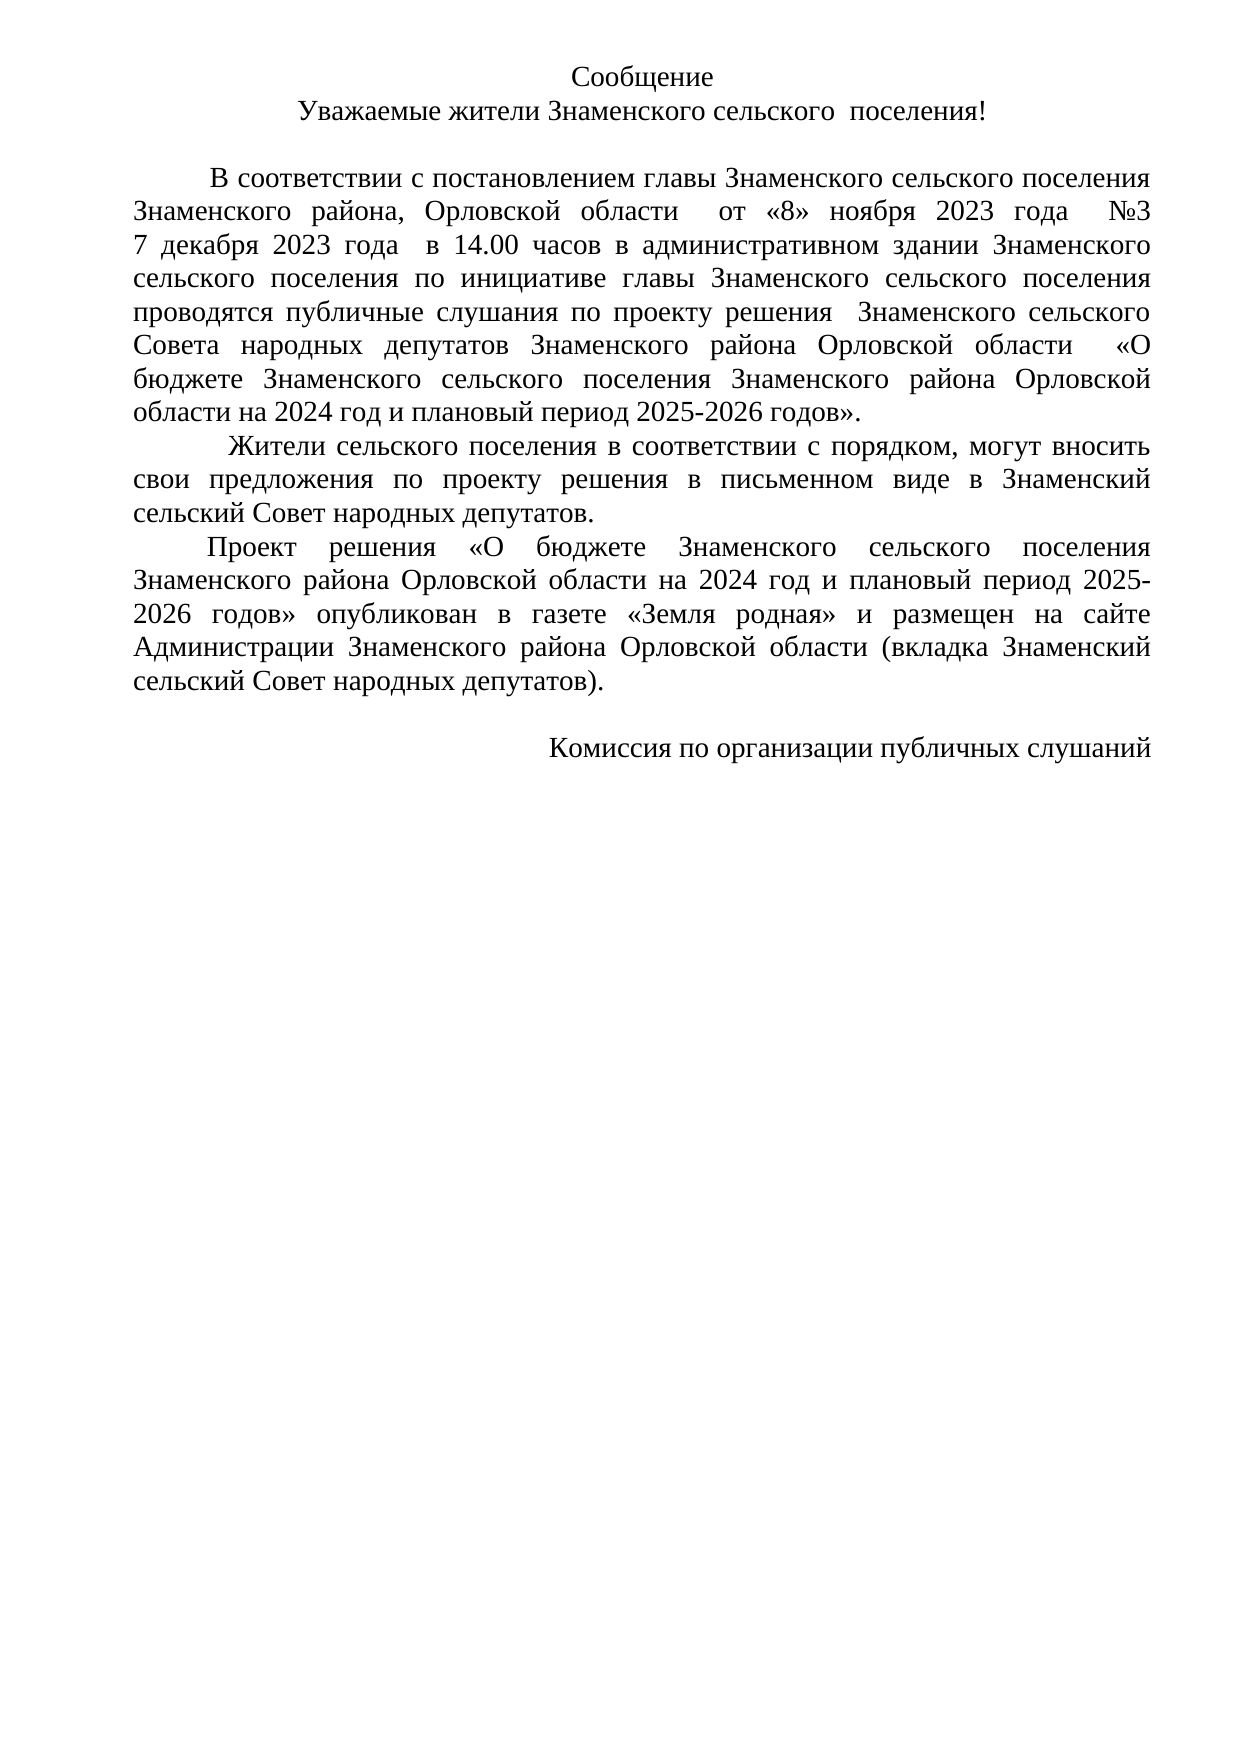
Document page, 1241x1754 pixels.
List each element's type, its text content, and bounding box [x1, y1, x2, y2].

text Уважаемые жители Знаменского сельского поселения! [133, 93, 1152, 126]
text Жители сельского поселения в соответствии с порядком, могут вносить свои предложения по проекту решения в письменном виде в Знаменский сельский Совет народных депутатов. [133, 428, 1152, 529]
text Комиссия по организации публичных слушаний [133, 730, 1152, 763]
text Сообщение [133, 59, 1152, 93]
text Проект решения «О бюджете Знаменского сельского поселения Знаменского района Орловской области на 2024 год и плановый период 2025-2026 годов» опубликован в газете «Земля родная» и размещен на сайте Администрации Знаменского района Орловской области (вкладка Знаменский сельский Совет народных депутатов). [133, 529, 1152, 696]
text В соответствии с постановлением главы Знаменского сельского поселения Знаменского района, Орловской области от «8» ноября 2023 года №3 7 декабря 2023 года в 14.00 часов в административном здании Знаменского сельского поселения по инициативе главы Знаменского сельского поселения проводятся публичные слушания по проекту решения Знаменского сельского Совета народных депутатов Знаменского района Орловской области «О бюджете Знаменского сельского поселения Знаменского района Орловской области на 2024 год и плановый период 2025-2026 годов». [133, 160, 1152, 428]
